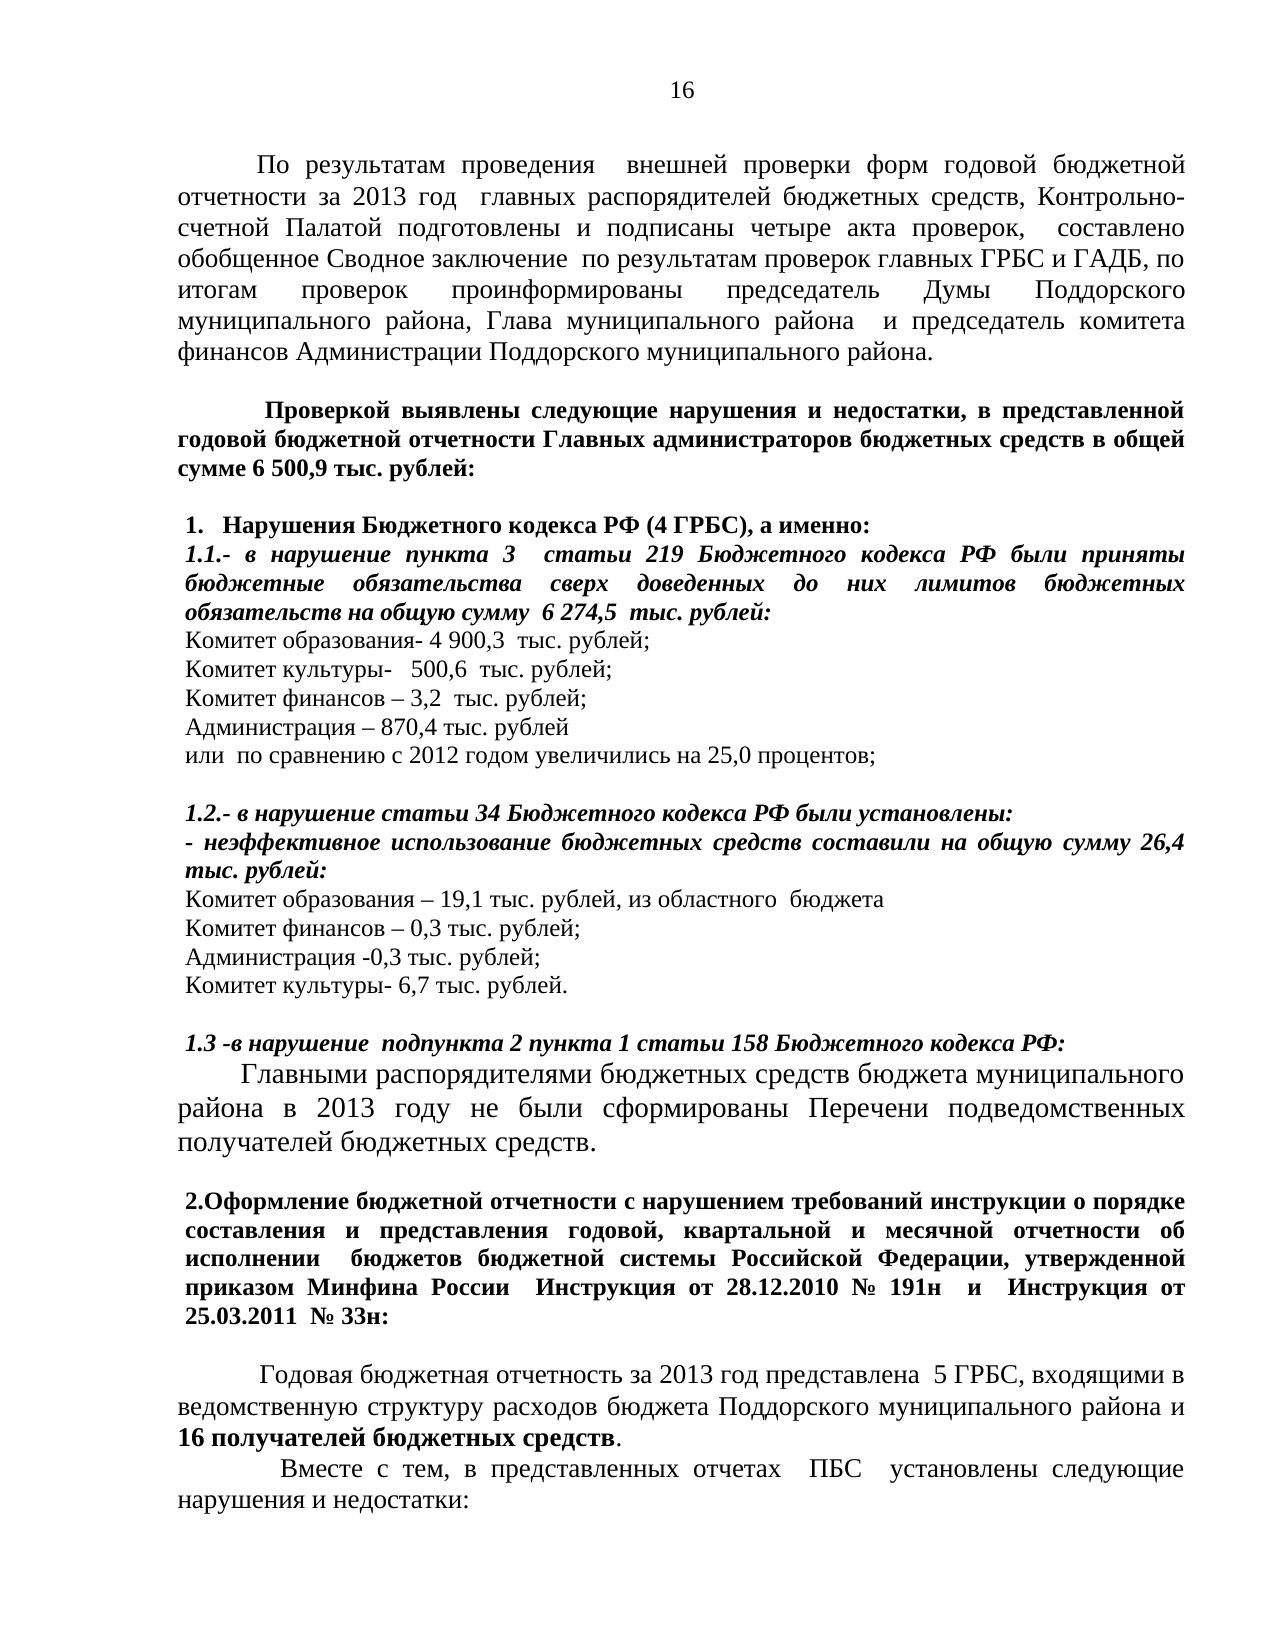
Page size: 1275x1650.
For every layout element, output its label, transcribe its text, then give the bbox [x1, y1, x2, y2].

list Нарушения Бюджетного кодекса РФ (4 ГРБС), а именно: [185, 510, 1186, 539]
text Администрация -0,3 тыс. рублей; [185, 942, 1186, 970]
text Годовая бюджетная отчетность за 2013 год представлена 5 ГРБС, входящими в ведомственную структуру расходов бюджета Поддорского муниципального района и 16 получателей бюджетных средств. [177, 1358, 1186, 1452]
text Комитет финансов – 3,2 тыс. рублей; [185, 683, 1186, 712]
text 2.Оформление бюджетной отчетности с нарушением требований инструкции о порядке составления и представления годовой, квартальной и месячной отчетности об исполнении бюджетов бюджетной системы Российской Федерации, утвержденной приказом Минфина России Инструкция от 28.12.2010 № 191н и Инструкция от 25.03.2011 № 33н: [185, 1186, 1186, 1330]
text 1.3 -в нарушение подпункта 2 пункта 1 статьи 158 Бюджетного кодекса РФ: [185, 1028, 1186, 1057]
text или по сравнению с 2012 годом увеличились на 25,0 процентов; [185, 740, 1186, 769]
text 1.2.- в нарушение статьи 34 Бюджетного кодекса РФ были установлены: [185, 798, 1186, 827]
text Главными распорядителями бюджетных средств бюджета муниципального района в 2013 году не были сформированы Перечени подведомственных получателей бюджетных средств. [177, 1057, 1186, 1157]
text Комитет образования- 4 900,3 тыс. рублей; [185, 625, 1186, 654]
text Комитет финансов – 0,3 тыс. рублей; [185, 913, 1186, 942]
text Администрация – 870,4 тыс. рублей [185, 712, 1186, 740]
text Комитет культуры- 500,6 тыс. рублей; [185, 654, 1186, 683]
text 1.1.- в нарушение пункта 3 статьи 219 Бюджетного кодекса РФ были приняты бюджетные обязательства сверх доведенных до них лимитов бюджетных обязательств на общую сумму 6 274,5 тыс. рублей: [185, 539, 1186, 625]
text По результатам проведения внешней проверки форм годовой бюджетной отчетности за 2013 год главных распорядителей бюджетных средств, Контрольно-счетной Палатой подготовлены и подписаны четыре акта проверок, составлено обобщенное Сводное заключение по результатам проверок главных ГРБС и ГАДБ, по итогам проверок проинформированы председатель Думы Поддорского муниципального района, Глава муниципального района и председатель комитета финансов Администрации Поддорского муниципального района. [177, 148, 1186, 367]
text Комитет культуры- 6,7 тыс. рублей. [185, 970, 1186, 999]
text Проверкой выявлены следующие нарушения и недостатки, в представленной годовой бюджетной отчетности Главных администраторов бюджетных средств в общей сумме 6 500,9 тыс. рублей: [177, 395, 1186, 482]
text - неэффективное использование бюджетных средств составили на общую сумму 26,4 тыс. рублей: [185, 827, 1186, 884]
text Вместе с тем, в представленных отчетах ПБС установлены следующие нарушения и недостатки: [177, 1452, 1186, 1514]
text Комитет образования – 19,1 тыс. рублей, из областного бюджета [185, 884, 1186, 913]
